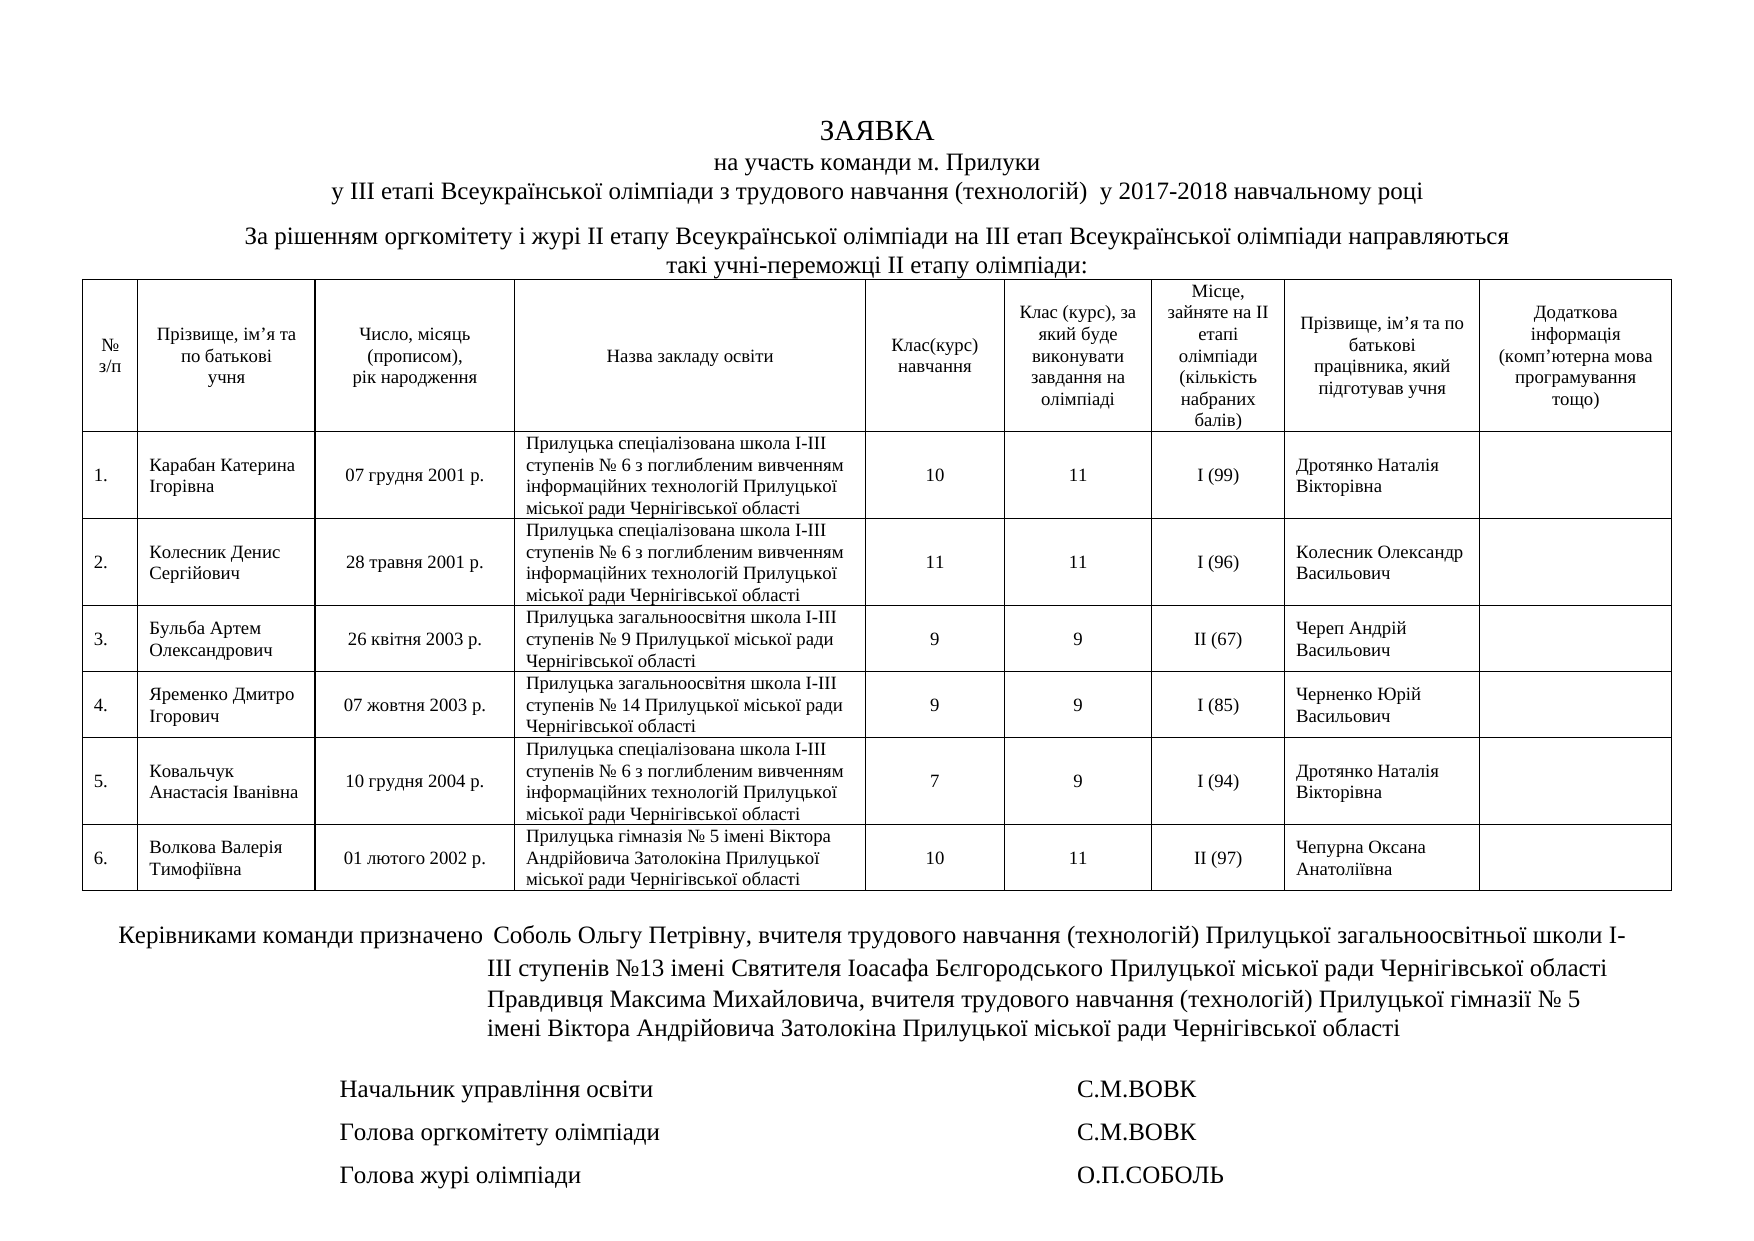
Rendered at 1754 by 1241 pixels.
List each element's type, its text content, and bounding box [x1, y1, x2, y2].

table_cell [1480, 606, 1671, 671]
table_header № з/п [83, 280, 137, 431]
text такі учні-переможці ІІ етапу олімпіади: [118, 250, 1636, 279]
table_header Додаткова інформація (комп’ютерна мова програмування тощо) [1480, 280, 1671, 431]
table_cell Прилуцька загальноосвітня школа І-ІІІ ступенів № 14 Прилуцької міської ради Чернігівської області [515, 672, 865, 737]
table_cell 07 грудня 2001 р. [316, 432, 514, 518]
table_cell ІІ (97) [1152, 825, 1284, 890]
table_header Місце, зайняте на ІІ етапі олімпіади (кількість набраних балів) [1152, 280, 1284, 431]
text Начальник управління освіти С.М.ВОВК [118, 1074, 1636, 1103]
table_cell Черненко Юрій Васильович [1285, 672, 1479, 737]
table_cell [1480, 738, 1671, 824]
table_cell 9 [1005, 606, 1151, 671]
table_cell [83, 738, 137, 824]
table_cell 07 жовтня 2003 р. [316, 672, 514, 737]
text Голова журі олімпіади О.П.СОБОЛЬ [118, 1160, 1636, 1189]
table_cell Чепурна Оксана Анатоліївна [1285, 825, 1479, 890]
table_cell 11 [866, 519, 1004, 605]
table_cell 10 [866, 825, 1004, 890]
table_cell 11 [1005, 432, 1151, 518]
table_cell 11 [1005, 519, 1151, 605]
table_cell 9 [866, 672, 1004, 737]
table_cell 10 грудня 2004 р. [316, 738, 514, 824]
table_header Число, місяць (прописом), рік народження [316, 280, 514, 431]
table_cell Прилуцька спеціалізована школа І-ІІІ ступенів № 6 з поглибленим вивченням інформаційних технологій Прилуцької міської ради Чернігівської області [515, 432, 865, 518]
text на участь команди м. Прилуки [118, 147, 1636, 176]
table_cell Бульба Артем Олександрович [138, 606, 314, 671]
table_cell І (99) [1152, 432, 1284, 518]
table_cell [1480, 825, 1671, 890]
table_cell Дротянко Наталія Вікторівна [1285, 738, 1479, 824]
table_cell 26 квітня 2003 р. [316, 606, 514, 671]
table_cell [1480, 519, 1671, 605]
table_cell Колесник Денис Сергійович [138, 519, 314, 605]
table_cell [83, 606, 137, 671]
table_header Клас(курс) навчання [866, 280, 1004, 431]
text ЗАЯВКА [118, 113, 1636, 147]
table_cell І (94) [1152, 738, 1284, 824]
table_header Назва закладу освіти [515, 280, 865, 431]
table_cell Прилуцька загальноосвітня школа І-ІІІ ступенів № 9 Прилуцької міської ради Чернігівської області [515, 606, 865, 671]
table_header Прізвище, ім’я та по батькові учня [138, 280, 314, 431]
text Голова оргкомітету олімпіади С.М.ВОВК [118, 1117, 1636, 1146]
table_cell Яременко Дмитро Ігорович [138, 672, 314, 737]
table_cell [1480, 432, 1671, 518]
table_cell 9 [866, 606, 1004, 671]
table_cell 9 [1005, 672, 1151, 737]
table_cell 7 [866, 738, 1004, 824]
table_cell [83, 825, 137, 890]
table_cell 10 [866, 432, 1004, 518]
table_cell 11 [1005, 825, 1151, 890]
text Правдивця Максима Михайловича, вчителя трудового навчання (технологій) Прилуцької гімназії № 5 імені Віктора Андрійовича Затолокіна Прилуцької міської ради Чернігівської області [118, 984, 1636, 1042]
table_header Клас (курс), за який буде виконувати завдання на олімпіаді [1005, 280, 1151, 431]
table_cell І (85) [1152, 672, 1284, 737]
table_cell Волкова Валерія Тимофіївна [138, 825, 314, 890]
table_header Прізвище, ім’я та по батькові працівника, який підготував учня [1285, 280, 1479, 431]
text Керівниками команди призначено Соболь Ольгу Петрівну, вчителя трудового навчання (технологій) Прилуцької загальноосвітньої школи І-ІІІ ступенів №13 імені Святителя Іоасафа Бєлгородського Прилуцької міської ради Чернігівської області [118, 920, 1636, 984]
table_cell Прилуцька гімназія № 5 імені Віктора Андрійовича Затолокіна Прилуцької міської ради Чернігівської області [515, 825, 865, 890]
table_cell Череп Андрій Васильович [1285, 606, 1479, 671]
table_cell Прилуцька спеціалізована школа І-ІІІ ступенів № 6 з поглибленим вивченням інформаційних технологій Прилуцької міської ради Чернігівської області [515, 519, 865, 605]
table_cell [83, 672, 137, 737]
table_cell Прилуцька спеціалізована школа І-ІІІ ступенів № 6 з поглибленим вивченням інформаційних технологій Прилуцької міської ради Чернігівської області [515, 738, 865, 824]
table_cell 9 [1005, 738, 1151, 824]
table_cell 28 травня 2001 р. [316, 519, 514, 605]
table_cell [83, 432, 137, 518]
table_cell [83, 519, 137, 605]
table_cell Дротянко Наталія Вікторівна [1285, 432, 1479, 518]
table_cell Карабан Катерина Ігорівна [138, 432, 314, 518]
text у ІІІ етапі Всеукраїнської олімпіади з трудового навчання (технологій) у 2017-2018 навчальному році [118, 176, 1636, 204]
table_cell Колесник Олександр Васильович [1285, 519, 1479, 605]
table_cell [1480, 672, 1671, 737]
table_cell Ковальчук Анастасія Іванівна [138, 738, 314, 824]
table_cell ІІ (67) [1152, 606, 1284, 671]
table_cell І (96) [1152, 519, 1284, 605]
table_cell 01 лютого 2002 р. [316, 825, 514, 890]
text За рішенням оргкомітету і журі ІІ етапу Всеукраїнської олімпіади на ІІІ етап Всеукраїнської олімпіади направляються [118, 221, 1636, 250]
